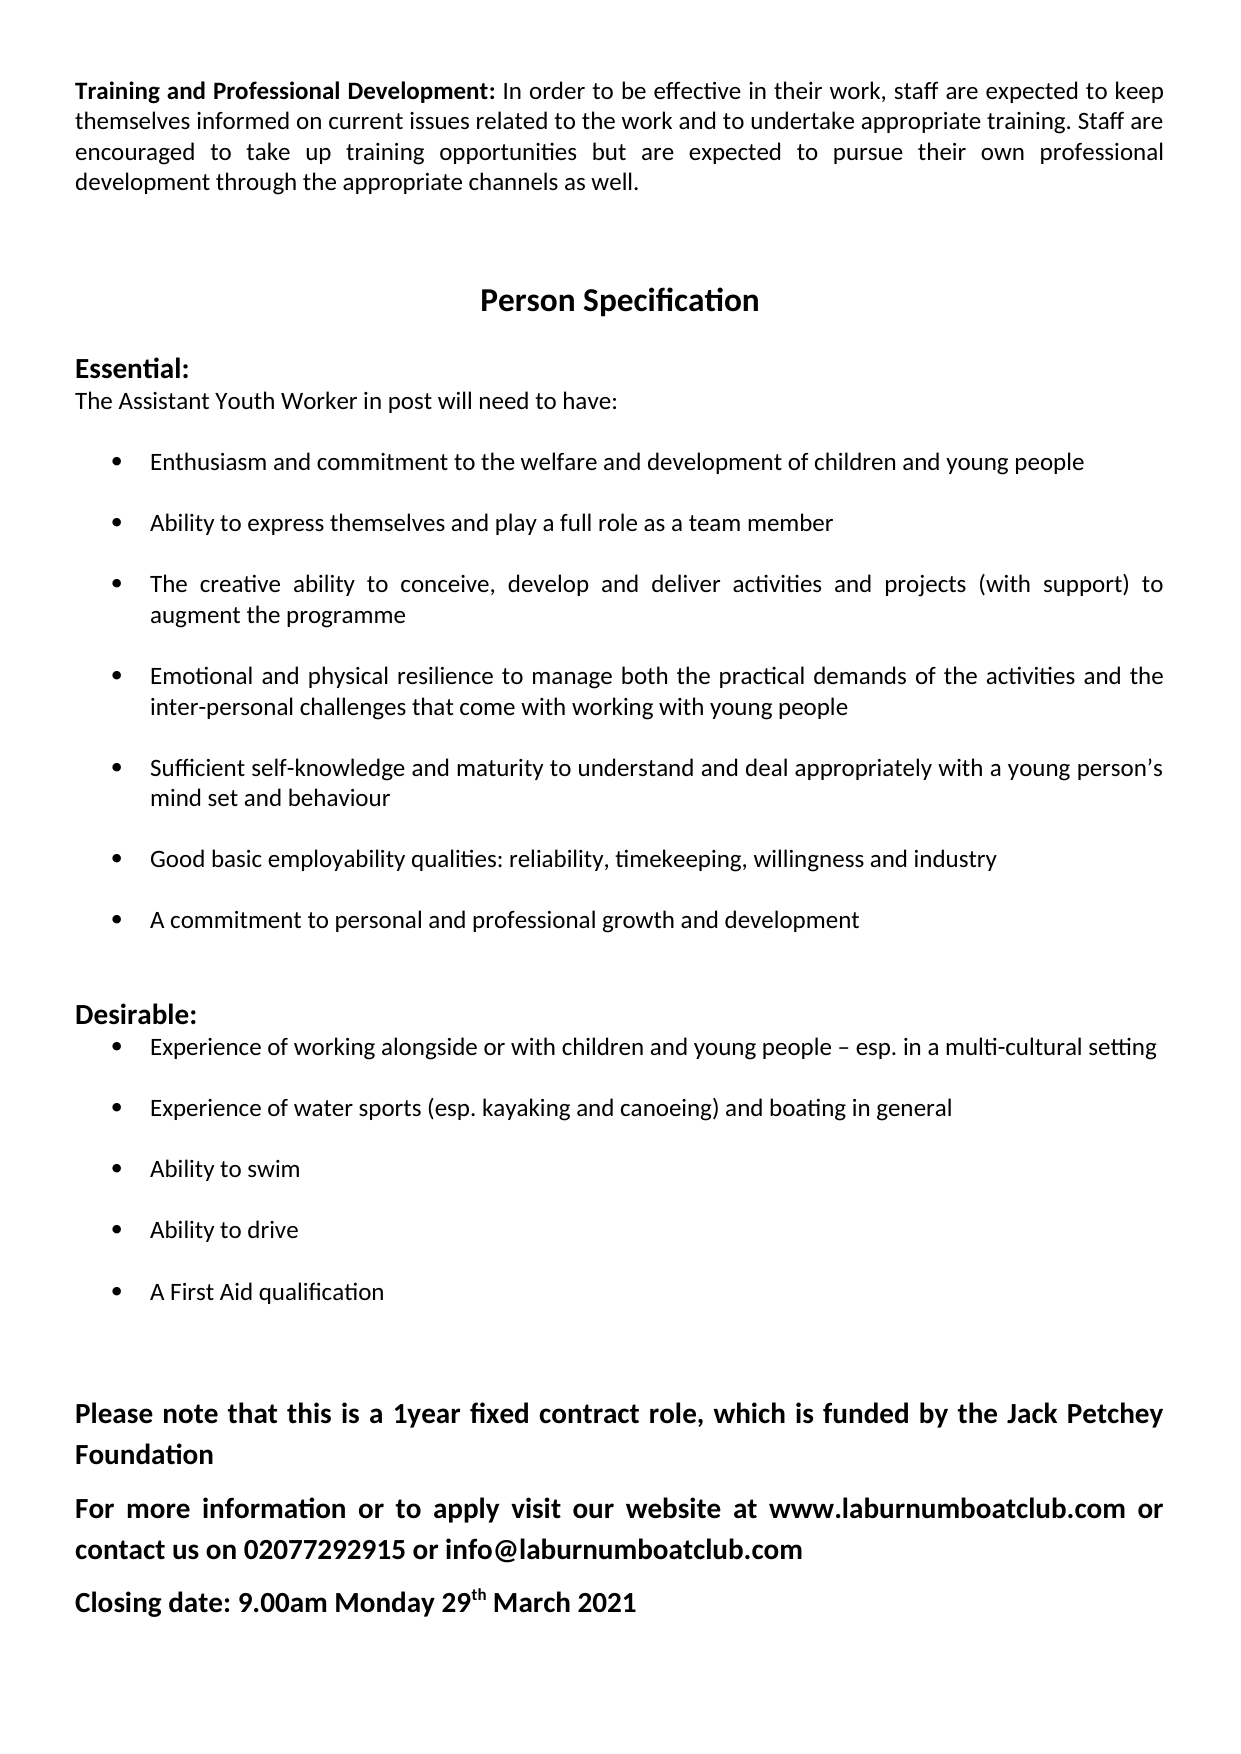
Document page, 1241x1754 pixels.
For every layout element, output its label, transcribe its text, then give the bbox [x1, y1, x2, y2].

list Ability to express themselves and play a full role as a team member [112, 507, 1165, 538]
text Training and Professional Development: In order to be effective in their work, staff are expected to keep themselves informed on current issues related to the work and to undertake appropriate training. Staff are encouraged to take up training opportunities but are expected to pursue their own professional development through the appropriate channels as well. [75, 75, 1165, 197]
text Desirable: [75, 996, 1165, 1031]
text Essential: [75, 350, 1165, 385]
list A First Aid qualification [112, 1276, 1165, 1306]
text The Assistant Youth Worker in post will need to have: [75, 385, 1165, 416]
list Experience of water sports (esp. kayaking and canoeing) and boating in general [112, 1092, 1165, 1123]
list Emotional and physical resilience to manage both the practical demands of the activities and the inter-personal challenges that come with working with young people [112, 660, 1165, 721]
list A commitment to personal and professional growth and development [112, 904, 1165, 935]
list Experience of working alongside or with children and young people – esp. in a multi-cultural setting [112, 1031, 1165, 1062]
list Ability to drive [112, 1214, 1165, 1245]
list Sufficient self-knowledge and maturity to understand and deal appropriately with a young person’s mind set and behaviour [112, 752, 1165, 813]
list Good basic employability qualities: reliability, timekeeping, willingness and industry [112, 843, 1165, 874]
list Enthusiasm and commitment to the welfare and development of children and young people [112, 446, 1165, 477]
text For more information or to apply visit our website at www.laburnumboatclub.com or contact us on 02077292915 or info@laburnumboatclub.com [75, 1490, 1165, 1566]
text Person Specification [75, 278, 1165, 319]
text Closing date: 9.00am Monday 29th March 2021 [75, 1584, 1165, 1620]
list Ability to swim [112, 1153, 1165, 1184]
list The creative ability to conceive, develop and deliver activities and projects (with support) to augment the programme [112, 568, 1165, 629]
text Please note that this is a 1year fixed contract role, which is funded by the Jack Petchey Foundation [75, 1396, 1165, 1472]
